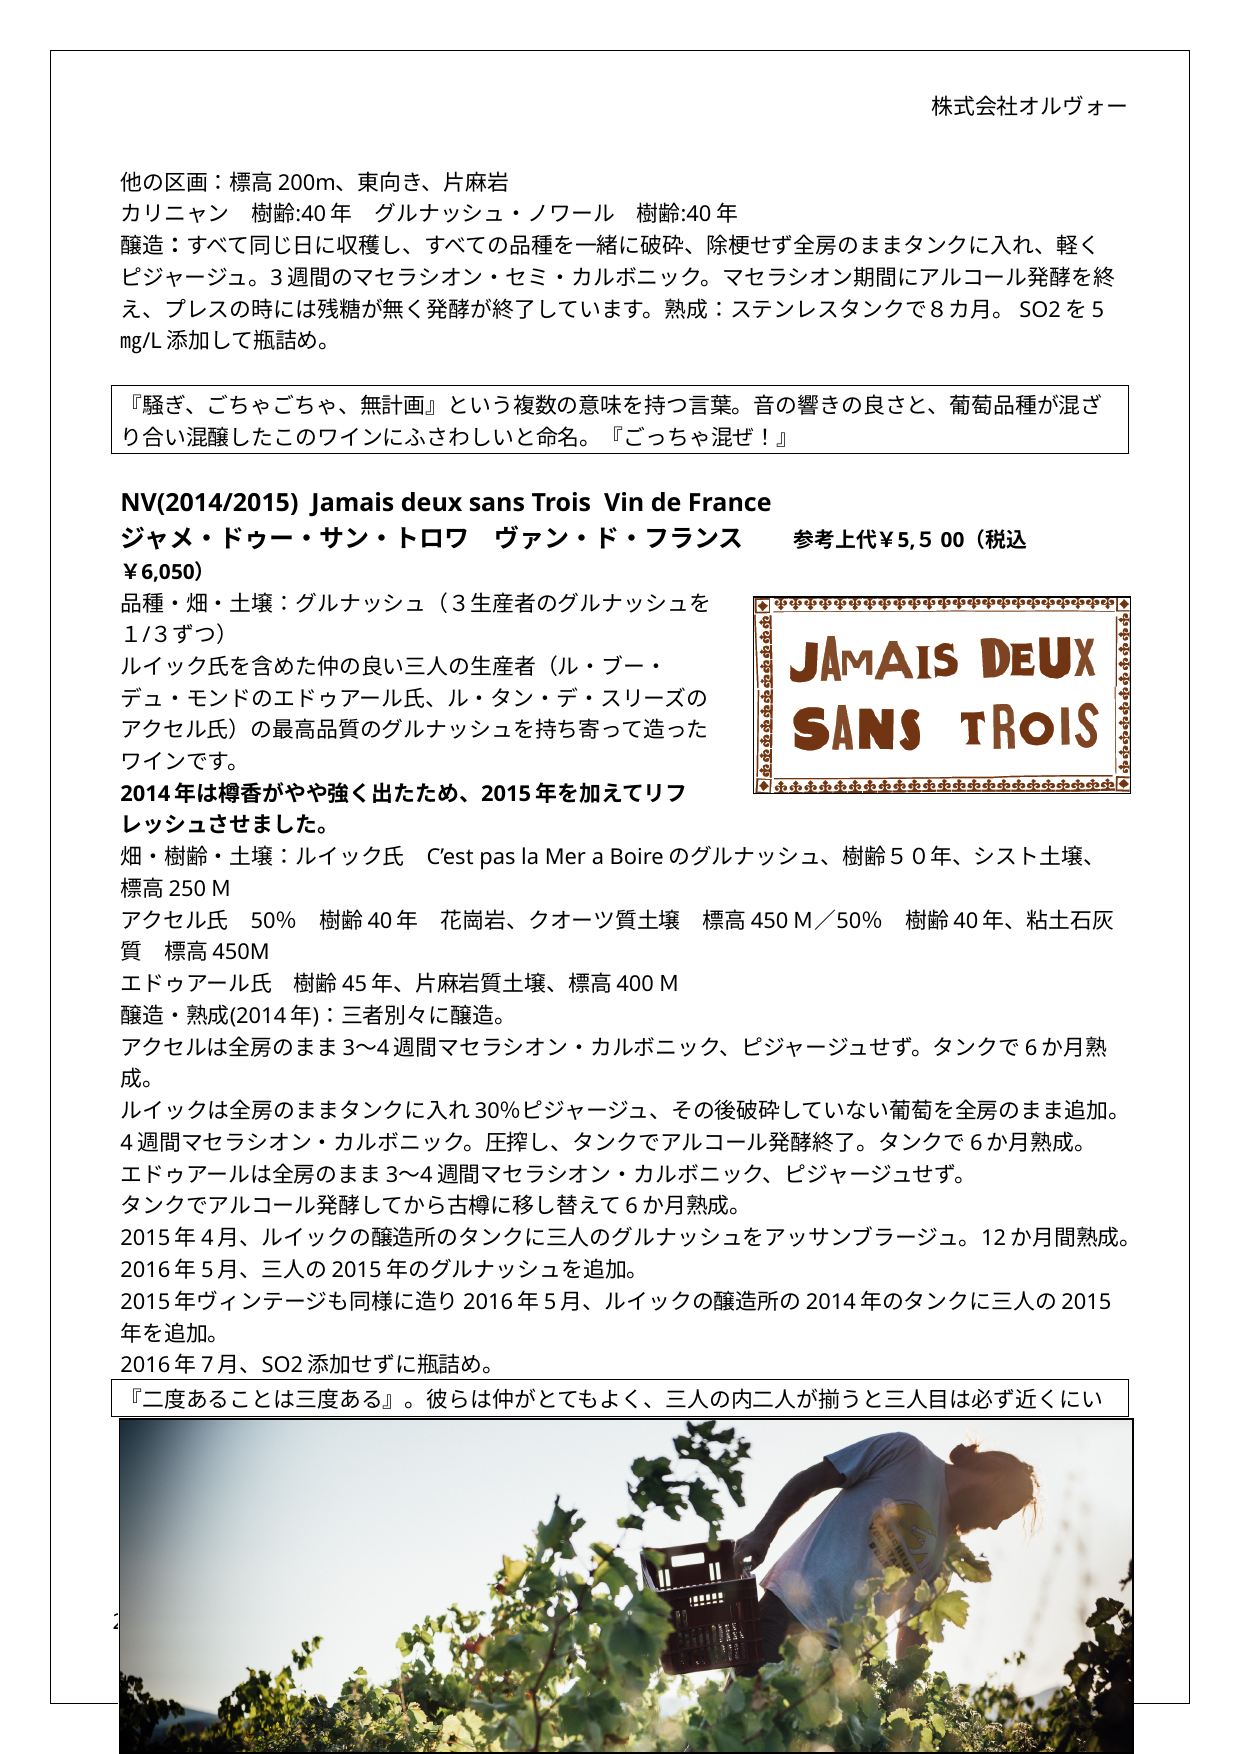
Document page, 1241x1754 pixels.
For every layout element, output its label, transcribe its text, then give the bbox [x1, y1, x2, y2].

text 畑・樹齢・土壌：ルイック氏 C’est pas la Mer a Boireのグルナッシュ、樹齢５０年、シスト土壌、標高250Ｍ [120, 839, 1120, 903]
text 醸造・熟成(2014年)：三者別々に醸造。 [120, 998, 1120, 1030]
text 品種・畑・土壌：グルナッシュ（３生産者のグルナッシュを１/３ずつ） [120, 586, 1120, 794]
picture [120, 1420, 1132, 1752]
text カリニャン 樹齢:40年 グルナッシュ・ノワール 樹齢:40年 [120, 196, 1120, 228]
text 2015年ヴィンテージも同様に造り2016年5月、ルイックの醸造所の2014年のタンクに三人の2015年を追加。 [120, 1284, 1120, 1347]
text タンクでアルコール発酵してから古樽に移し替えて6か月熟成。 [120, 1188, 1120, 1220]
text NV(2014/2015) Jamais deux sans Trois Vin de France [120, 485, 1120, 519]
text 他の区画：標高200m、東向き、片麻岩 [120, 165, 1120, 196]
text 2016年5月、三人の2015年のグルナッシュを追加。 [120, 1252, 1120, 1284]
text アクセルは全房のまま3～4週間マセラシオン・カルボニック、ピジャージュせず。タンクで6か月熟成。 [120, 1030, 1120, 1093]
text ルイック氏を含めた仲の良い三人の生産者（ル・ブー・デュ・モンドのエドゥアール氏、ル・タン・デ・スリーズのアクセル氏）の最高品質のグルナッシュを持ち寄って造ったワインです。 [120, 649, 752, 776]
text アクセル氏 50％ 樹齢40年 花崗岩、クオーツ質土壌 標高450Ｍ／50％ 樹齢40年、粘土石灰質 標高450M [120, 903, 1120, 966]
text エドゥアール氏 樹齢45年、片麻岩質土壌、標高400Ｍ [120, 966, 1120, 998]
text 2015年4月、ルイックの醸造所のタンクに三人のグルナッシュをアッサンブラージュ。12か月間熟成。 [120, 1220, 1120, 1252]
text 『二度あることは三度ある』。彼らは仲がとてもよく、三人の内二人が揃うと三人目は必ず近くにいることを意味している。 [112, 1380, 1128, 1416]
text ジャメ・ドゥー・サン・トロワ ヴァン・ド・フランス 参考上代￥5,５00（税込￥6,050） [120, 519, 1120, 586]
text 2016年7月、SO2添加せずに瓶詰め。 [120, 1347, 1120, 1379]
text 醸造：すべて同じ日に収穫し、すべての品種を一緒に破砕、除梗せず全房のままタンクに入れ、軽くピジャージュ。3週間のマセラシオン・セミ・カルボニック。マセラシオン期間にアルコール発酵を終え、プレスの時には残糖が無く発酵が終了しています。熟成：ステンレスタンクで８カ月。 SO2を5㎎/L添加して瓶詰め。 [120, 228, 1120, 355]
text エドゥアールは全房のまま3～4週間マセラシオン・カルボニック、ピジャージュせず。 [120, 1157, 1120, 1188]
text 4週間マセラシオン・カルボニック。圧搾し、タンクでアルコール発酵終了。タンクで6か月熟成。 [120, 1125, 1120, 1157]
text ルイックは全房のままタンクに入れ30％ピジャージュ、その後破砕していない葡萄を全房のまま追加。 [120, 1093, 1120, 1125]
text 『騒ぎ、ごちゃごちゃ、無計画』という複数の意味を持つ言葉。音の響きの良さと、葡萄品種が混ざり合い混醸したこのワインにふさわしいと命名。『ごっちゃ混ぜ！』 [112, 386, 1128, 453]
text 2014年は樽香がやや強く出たため、2015年を加えてリフレッシュさせました。 [120, 776, 1120, 839]
